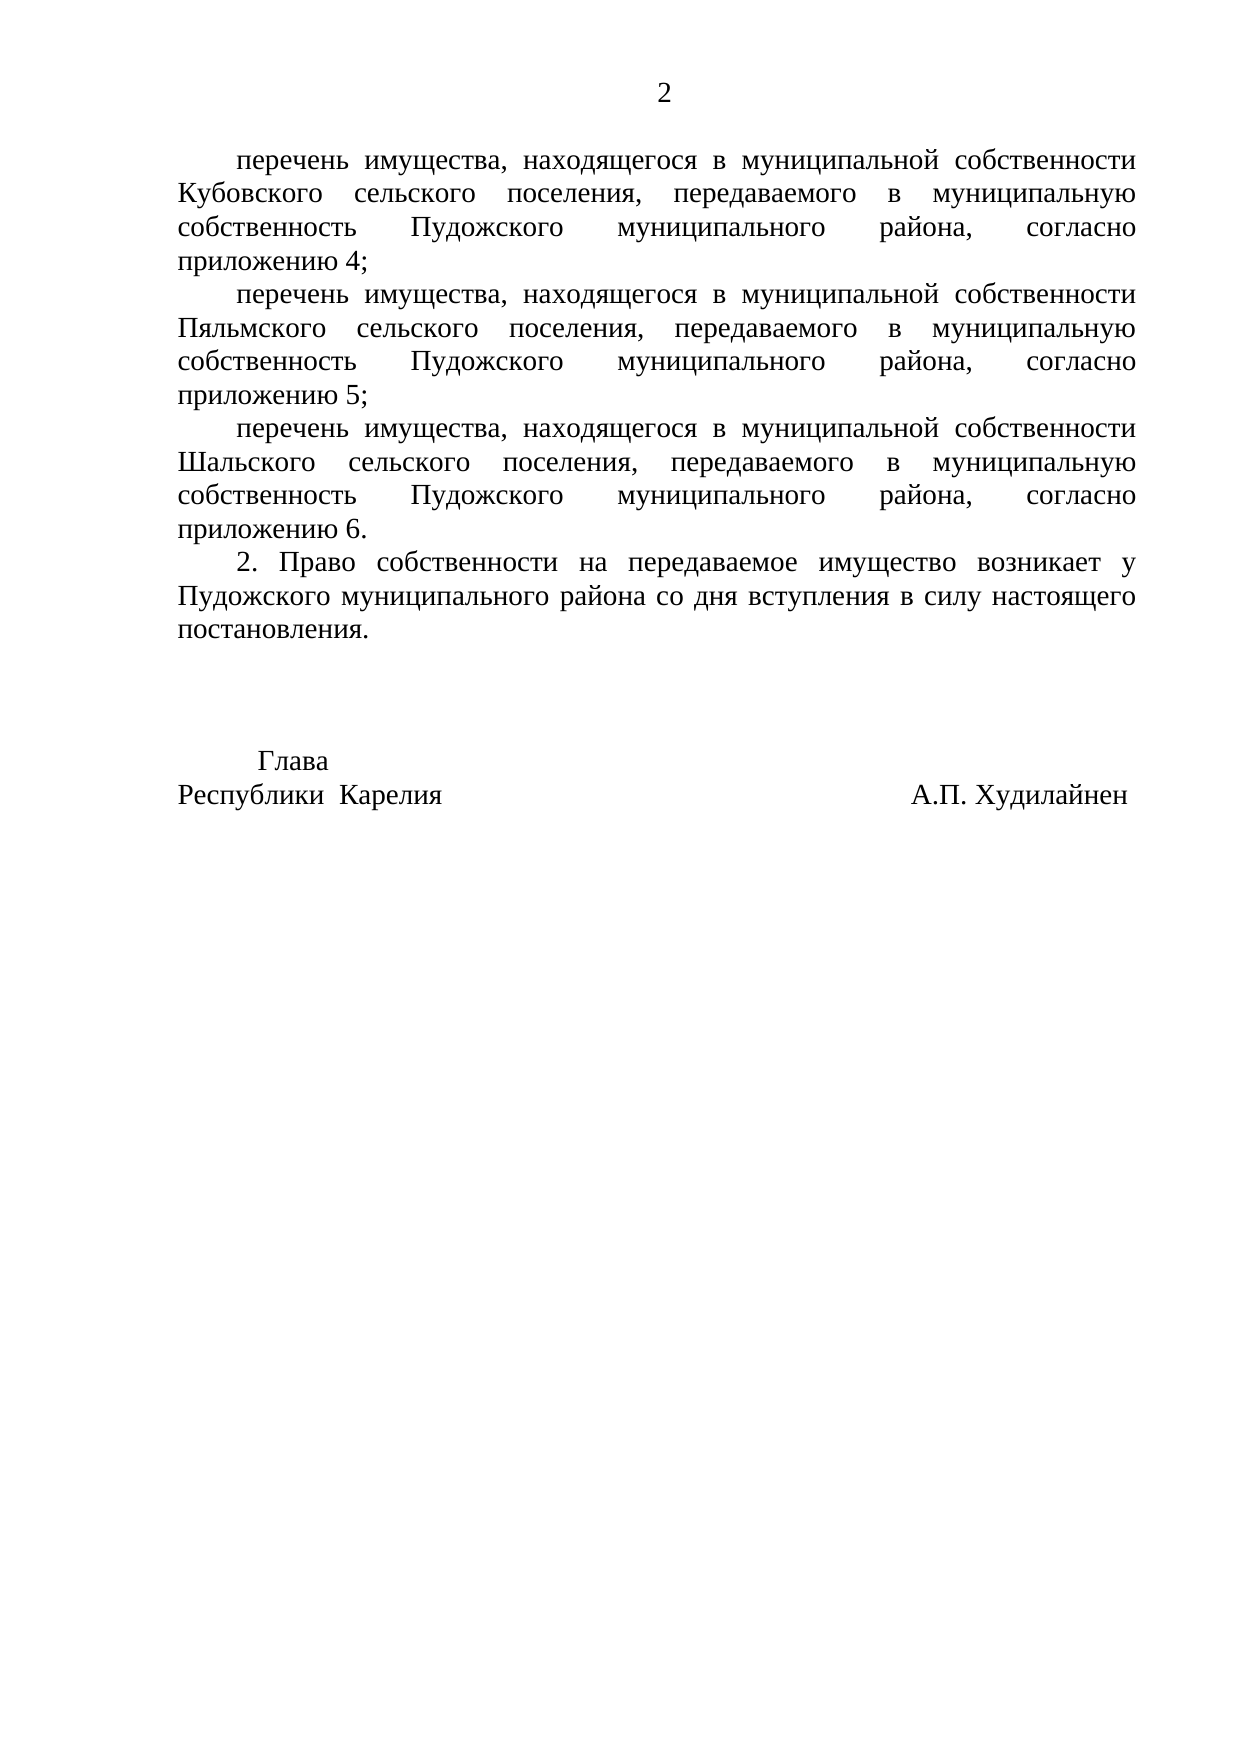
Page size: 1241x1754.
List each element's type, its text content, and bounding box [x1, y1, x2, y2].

text перечень имущества, находящегося в муниципальной собственности Шальского сельского поселения, передаваемого в муниципальную собственность Пудожского муниципального района, согласно приложению 6. [177, 410, 1137, 544]
text 2. Право собственности на передаваемое имущество возникает у Пудожского муниципального района со дня вступления в силу настоящего постановления. [177, 544, 1137, 645]
text перечень имущества, находящегося в муниципальной собственности Пяльмского сельского поселения, передаваемого в муниципальную собственность Пудожского муниципального района, согласно приложению 5; [177, 276, 1137, 410]
text перечень имущества, находящегося в муниципальной собственности Кубовского сельского поселения, передаваемого в муниципальную собственность Пудожского муниципального района, согласно приложению 4; [177, 142, 1137, 276]
text Республики Карелия А.П. Худилайнен [177, 777, 1152, 811]
text Глава [177, 743, 1152, 777]
